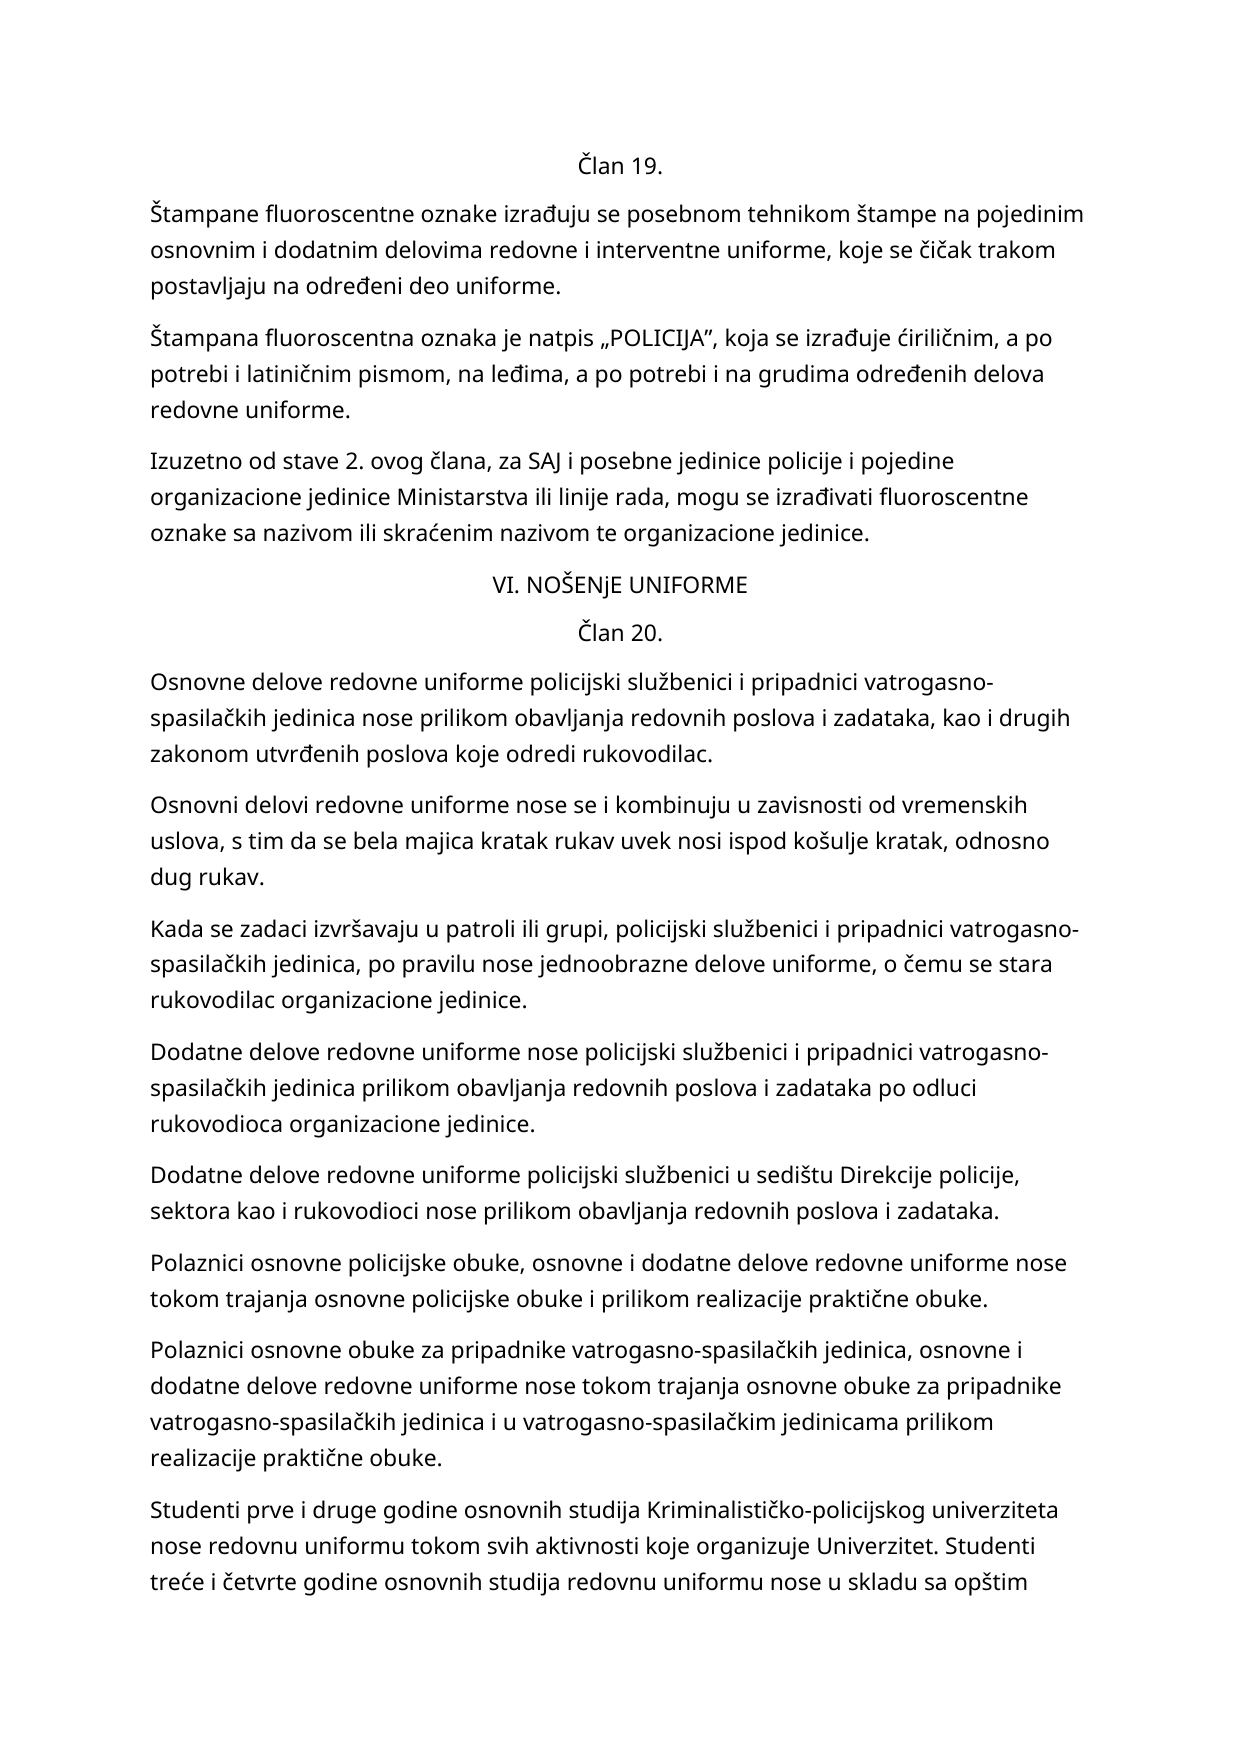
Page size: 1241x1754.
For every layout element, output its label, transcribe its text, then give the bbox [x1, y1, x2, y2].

text Osnovne delove redovne uniforme policijski službenici i pripadnici vatrogasno-spasilačkih jedinica nose prilikom obavlјanja redovnih poslova i zadataka, kao i drugih zakonom utvrđenih poslova koje odredi rukovodilac. [150, 666, 1090, 769]
text VI. NOŠENјE UNIFORME [150, 569, 1090, 600]
text Kada se zadaci izvršavaju u patroli ili grupi, policijski službenici i pripadnici vatrogasno-spasilačkih jedinica, po pravilu nose jednoobrazne delove uniforme, o čemu se stara rukovodilac organizacione jedinice. [150, 912, 1090, 1016]
text Polaznici osnovne policijske obuke, osnovne i dodatne delove redovne uniforme nose tokom trajanja osnovne policijske obuke i prilikom realizacije praktične obuke. [150, 1247, 1090, 1314]
text Dodatne delove redovne uniforme nose policijski službenici i pripadnici vatrogasno-spasilačkih jedinica prilikom obavlјanja redovnih poslova i zadataka po odluci rukovodioca organizacione jedinice. [150, 1036, 1090, 1139]
text Polaznici osnovne obuke za pripadnike vatrogasno-spasilačkih jedinica, osnovne i dodatne delove redovne uniforme nose tokom trajanja osnovne obuke za pripadnike vatrogasno-spasilačkih jedinica i u vatrogasno-spasilačkim jedinicama prilikom realizacije praktične obuke. [150, 1334, 1090, 1473]
text Član 20. [150, 617, 1090, 648]
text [150, 1494, 1090, 1597]
text Štampana fluoroscentna oznaka je natpis „POLICIJA”, koja se izrađuje ćiriličnim, a po potrebi i latiničnim pismom, na leđima, a po potrebi i na grudima određenih delova redovne uniforme. [150, 322, 1090, 425]
text Štampane fluoroscentne oznake izrađuju se posebnom tehnikom štampe na pojedinim osnovnim i dodatnim delovima redovne i interventne uniforme, koje se čičak trakom postavlјaju na određeni deo uniforme. [150, 198, 1090, 302]
text Osnovni delovi redovne uniforme nose se i kombinuju u zavisnosti od vremenskih uslova, s tim da se bela majica kratak rukav uvek nosi ispod košulјe kratak, odnosno dug rukav. [150, 789, 1090, 892]
text Izuzetno od stave 2. ovog člana, za SAJ i posebne jedinice policije i pojedine organizacione jedinice Ministarstva ili linije rada, mogu se izrađivati fluoroscentne oznake sa nazivom ili skraćenim nazivom te organizacione jedinice. [150, 445, 1090, 548]
text Član 19. [150, 150, 1090, 181]
text Dodatne delove redovne uniforme policijski službenici u sedištu Direkcije policije, sektora kao i rukovodioci nose prilikom obavlјanja redovnih poslova i zadataka. [150, 1159, 1090, 1227]
